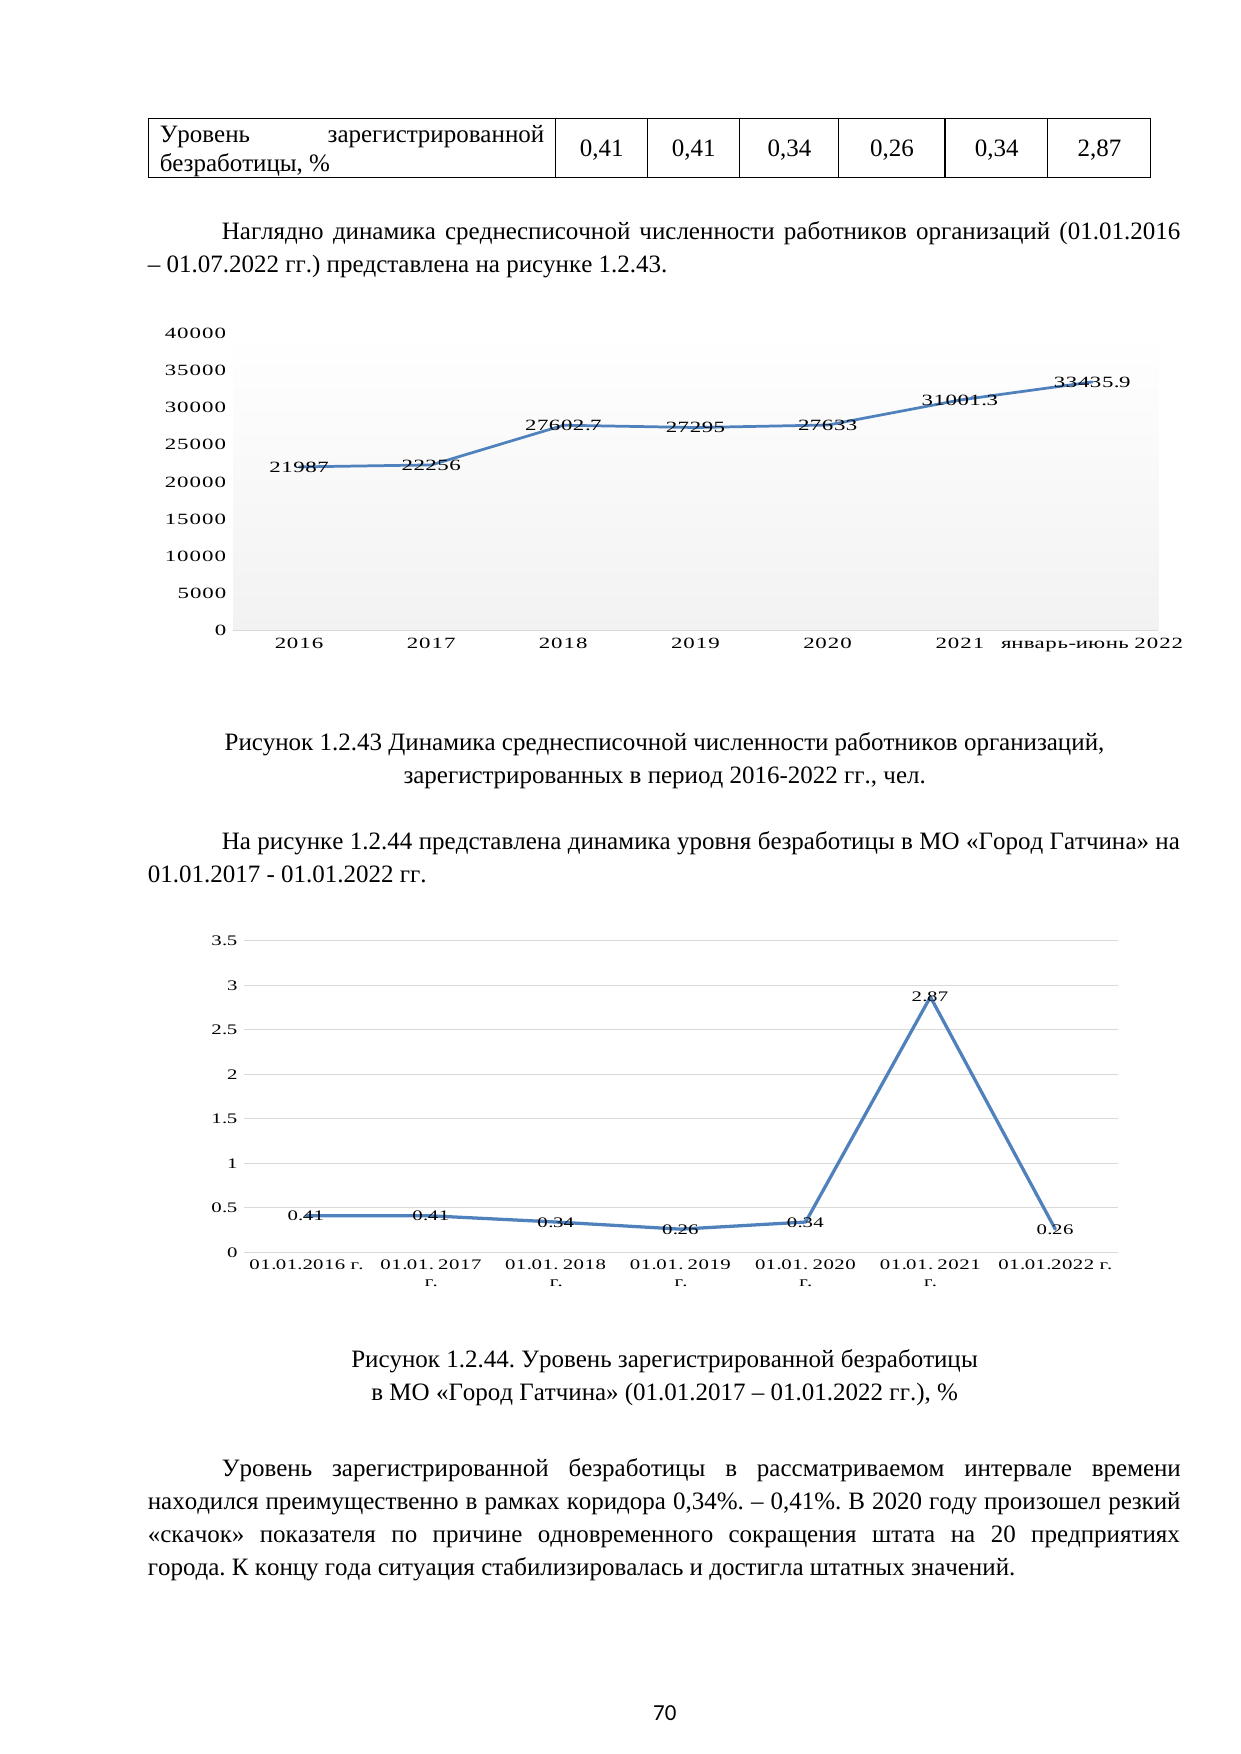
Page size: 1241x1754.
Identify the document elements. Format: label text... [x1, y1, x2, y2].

text Рисунок 1.2.44. Уровень зарегистрированной безработицы [148, 1344, 1181, 1372]
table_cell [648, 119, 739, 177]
text в МО «Город Гатчина» (01.01.2017 – 01.01.2022 гг.), % [148, 1377, 1181, 1405]
text Уровень зарегистрированной безработицы в рассматриваемом интервале времени находился преимущественно в рамках коридора 0,34%. – 0,41%. В 2020 году произошел резкий «скачок» показателя по причине одновременного сокращения штата на 20 предприятиях города. К концу года ситуация стабилизировалась и достигла штатных значений. [148, 1453, 1181, 1581]
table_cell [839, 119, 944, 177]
text Рисунок 1.2.43 Динамика среднесписочной численности работников организаций, зарегистрированных в период 2016-2022 гг., чел. [148, 727, 1181, 789]
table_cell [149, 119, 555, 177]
text На рисунке 1.2.44 представлена динамика уровня безработицы в МО «Город Гатчина» на 01.01.2017 - 01.01.2022 гг. [148, 826, 1181, 888]
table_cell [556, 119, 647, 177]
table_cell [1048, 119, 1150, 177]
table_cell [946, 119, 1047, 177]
text Наглядно динамика среднесписочной численности работников организаций (01.01.2016 – 01.07.2022 гг.) представлена на рисунке 1.2.43. [148, 216, 1181, 278]
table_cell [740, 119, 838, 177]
